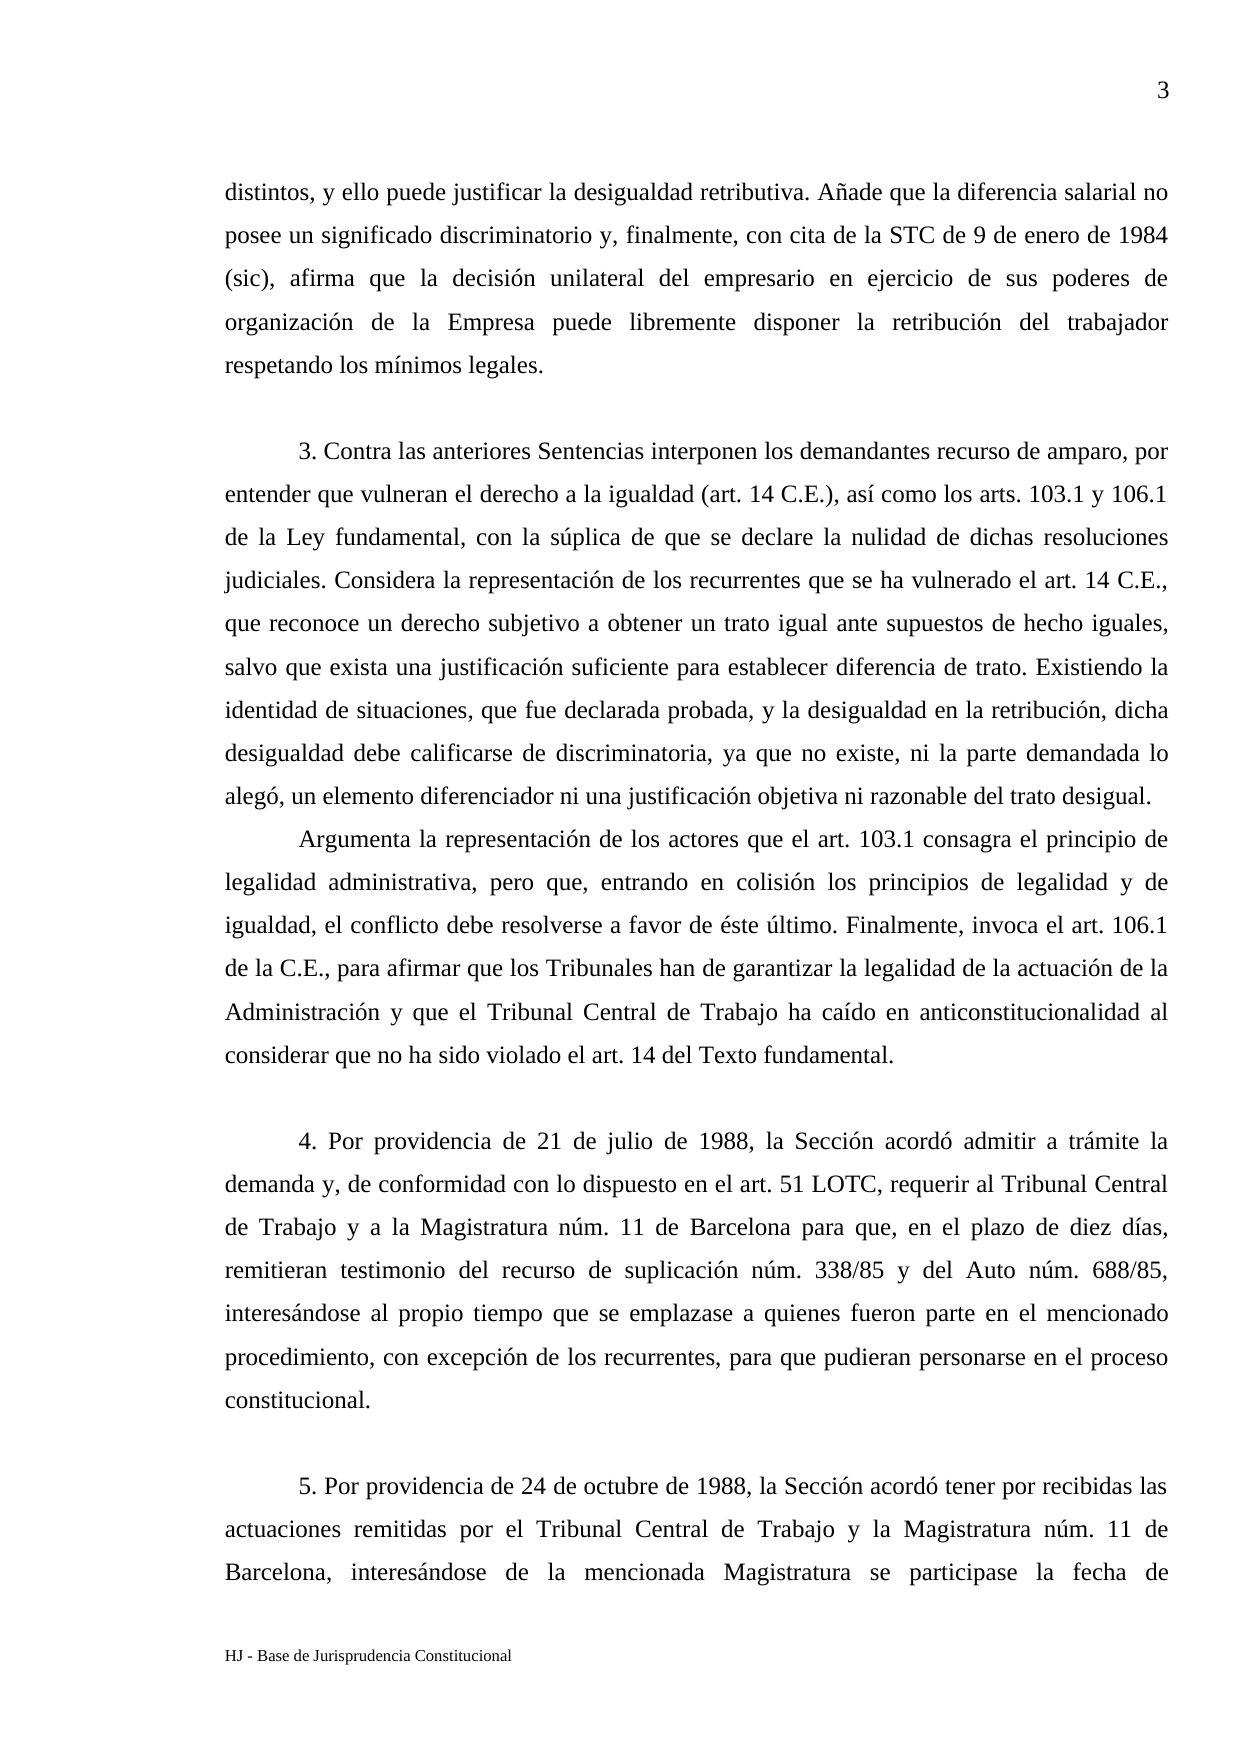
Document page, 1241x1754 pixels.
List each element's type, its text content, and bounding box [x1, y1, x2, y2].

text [224, 177, 1169, 378]
text 4. Por providencia de 21 de julio de 1988, la Sección acordó admitir a trámite la demanda y, de conformidad con lo dispuesto en el art. 51 LOTC, requerir al Tribunal Central de Trabajo y a la Magistratura núm. 11 de Barcelona para que, en el plazo de diez días, remitieran testimonio del recurso de suplicación núm. 338/85 y del Auto núm. 688/85, interesándose al propio tiempo que se emplazase a quienes fueron parte en el mencionado procedimiento, con excepción de los recurrentes, para que pudieran personarse en el proceso constitucional. [224, 1126, 1169, 1413]
text Argumenta la representación de los actores que el art. 103.1 consagra el principio de legalidad administrativa, pero que, entrando en colisión los principios de legalidad y de igualdad, el conflicto debe resolverse a favor de éste último. Finalmente, invoca el art. 106.1 de la C.E., para afirmar que los Tribunales han de garantizar la legalidad de la actuación de la Administración y que el Tribunal Central de Trabajo ha caído en anticonstitucionalidad al considerar que no ha sido violado el art. 14 del Texto fundamental. [224, 824, 1169, 1068]
text 3. Contra las anteriores Sentencias interponen los demandantes recurso de amparo, por entender que vulneran el derecho a la igualdad (art. 14 C.E.), así como los arts. 103.1 y 106.1 de la Ley fundamental, con la súplica de que se declare la nulidad de dichas resoluciones judiciales. Considera la representación de los recurrentes que se ha vulnerado el art. 14 C.E., que reconoce un derecho subjetivo a obtener un trato igual ante supuestos de hecho iguales, salvo que exista una justificación suficiente para establecer diferencia de trato. Existiendo la identidad de situaciones, que fue declarada probada, y la desigualdad en la retribución, dicha desigualdad debe calificarse de discriminatoria, ya que no existe, ni la parte demandada lo alegó, un elemento diferenciador ni una justificación objetiva ni razonable del trato desigual. [224, 436, 1169, 810]
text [224, 1471, 1169, 1586]
